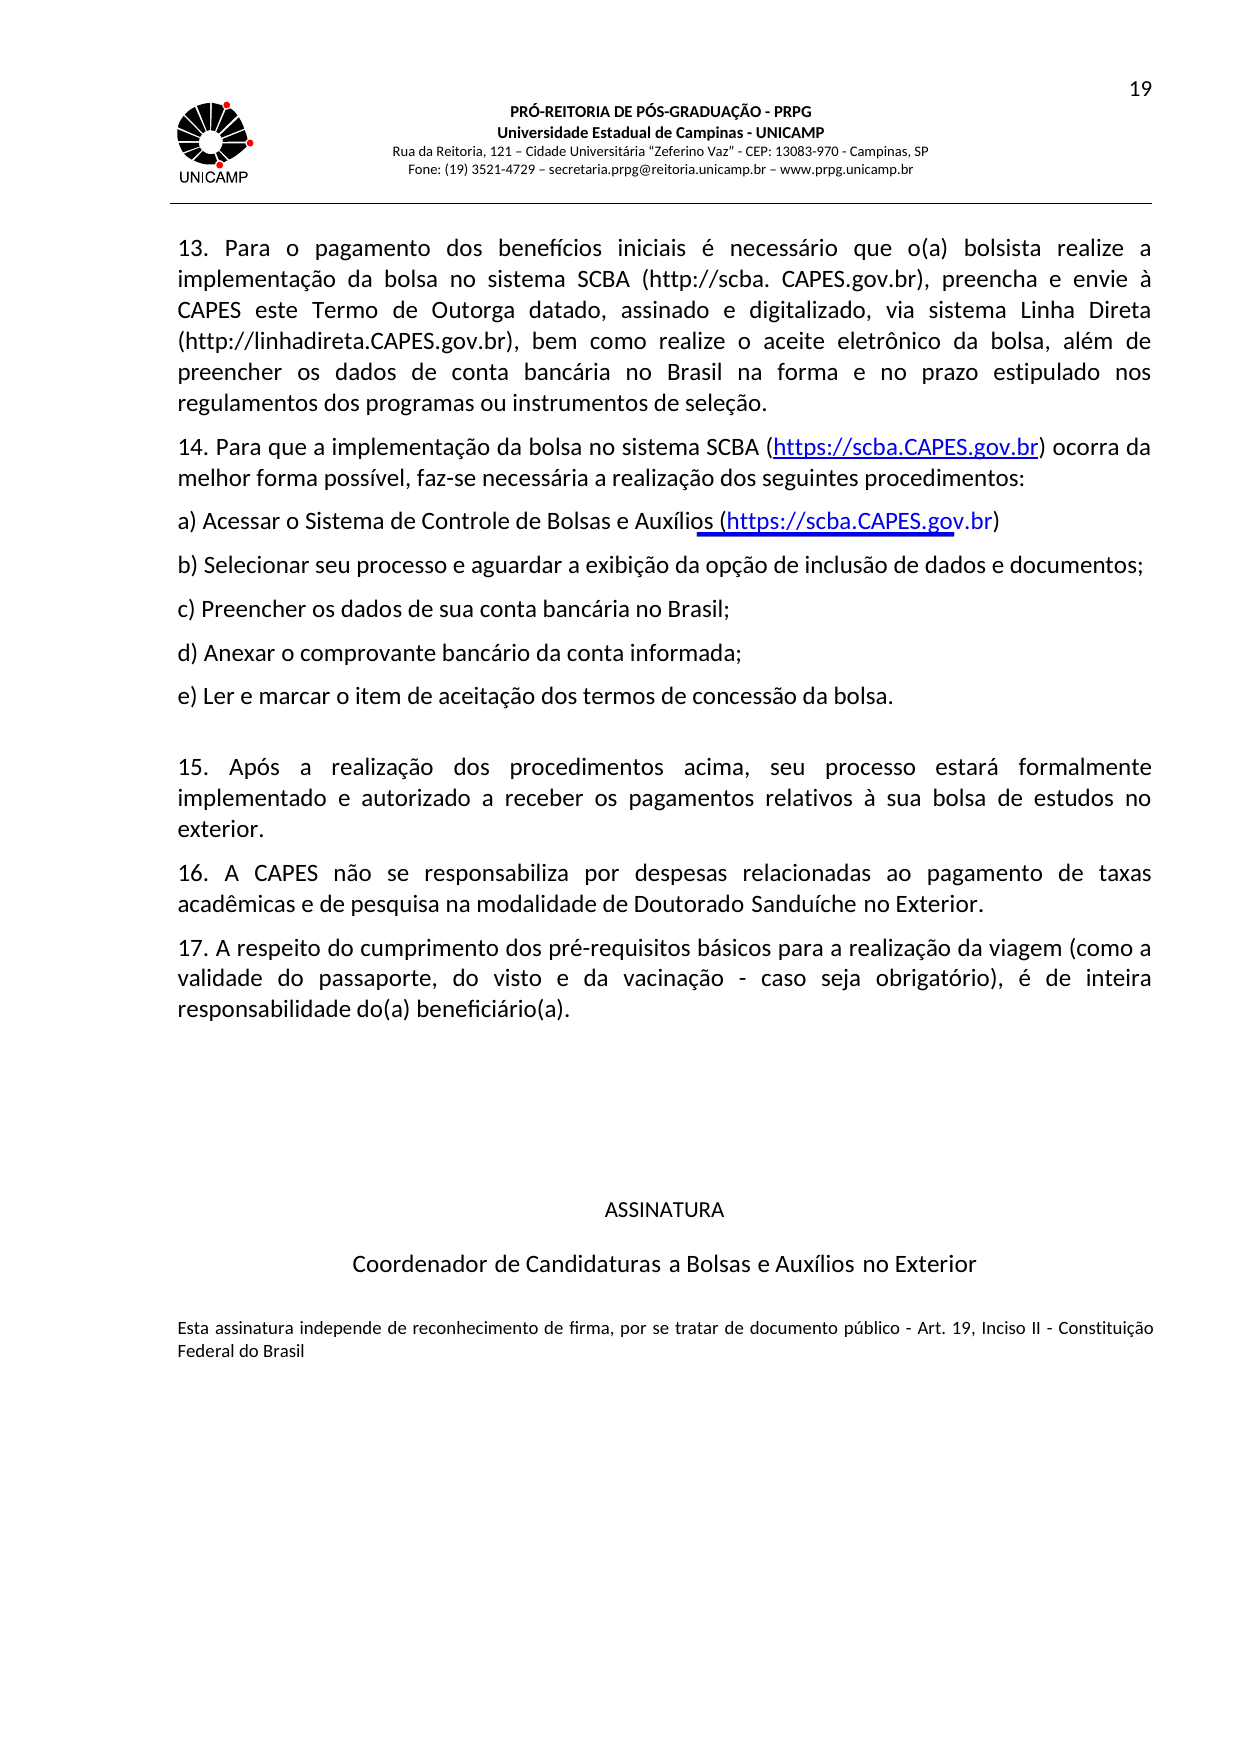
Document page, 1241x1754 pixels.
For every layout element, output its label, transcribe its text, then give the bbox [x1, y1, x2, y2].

text d) Anexar o comprovante bancário da conta informada; [177, 637, 1152, 667]
text ASSINATURA [177, 1195, 1152, 1223]
text 14. Para que a implementação da bolsa no sistema SCBA (https://scba.CAPES.gov.br) ocorra da melhor forma possível, faz-se necessária a realização dos seguintes procedimentos: [177, 431, 1152, 492]
text 16. A CAPES não se responsabiliza por despesas relacionadas ao pagamento de taxas acadêmicas e de pesquisa na modalidade de Doutorado Sanduíche no Exterior. [177, 857, 1152, 918]
text Coordenador de Candidaturas a Bolsas e Auxílios no Exterior [177, 1248, 1152, 1279]
text c) Preencher os dados de sua conta bancária no Brasil; [177, 593, 1152, 623]
text e) Ler e marcar o item de aceitação dos termos de concessão da bolsa. [177, 680, 1152, 711]
text b) Selecionar seu processo e aguardar a exibição da opção de inclusão de dados e documentos; [177, 549, 1152, 580]
text Esta assinatura independe de reconhecimento de ﬁrma, por se tratar de documento público - Art. 19, Inciso II - Constituição Federal do Brasil [177, 1317, 1154, 1362]
text 17. A respeito do cumprimento dos pré-requisitos básicos para a realização da viagem (como a validade do passaporte, do visto e da vacinação - caso seja obrigatório), é de inteira responsabilidade do(a) beneﬁciário(a). [177, 932, 1152, 1023]
text 13. Para o pagamento dos benefícios iniciais é necessário que o(a) bolsista realize a implementação da bolsa no sistema SCBA (http://scba. CAPES.gov.br), preencha e envie à CAPES este Termo de Outorga datado, assinado e digitalizado, via sistema Linha Direta (http://linhadireta.CAPES.gov.br), bem como realize o aceite eletrônico da bolsa, além de preencher os dados de conta bancária no Brasil na forma e no prazo estipulado nos regulamentos dos programas ou instrumentos de seleção. [177, 232, 1152, 418]
text a) Acessar o Sistema de Controle de Bolsas e Auxílios (https://scba.CAPES.gov.br) [177, 505, 1152, 536]
text 15. Após a realização dos procedimentos acima, seu processo estará formalmente implementado e autorizado a receber os pagamentos relativos à sua bolsa de estudos no exterior. [177, 751, 1152, 844]
